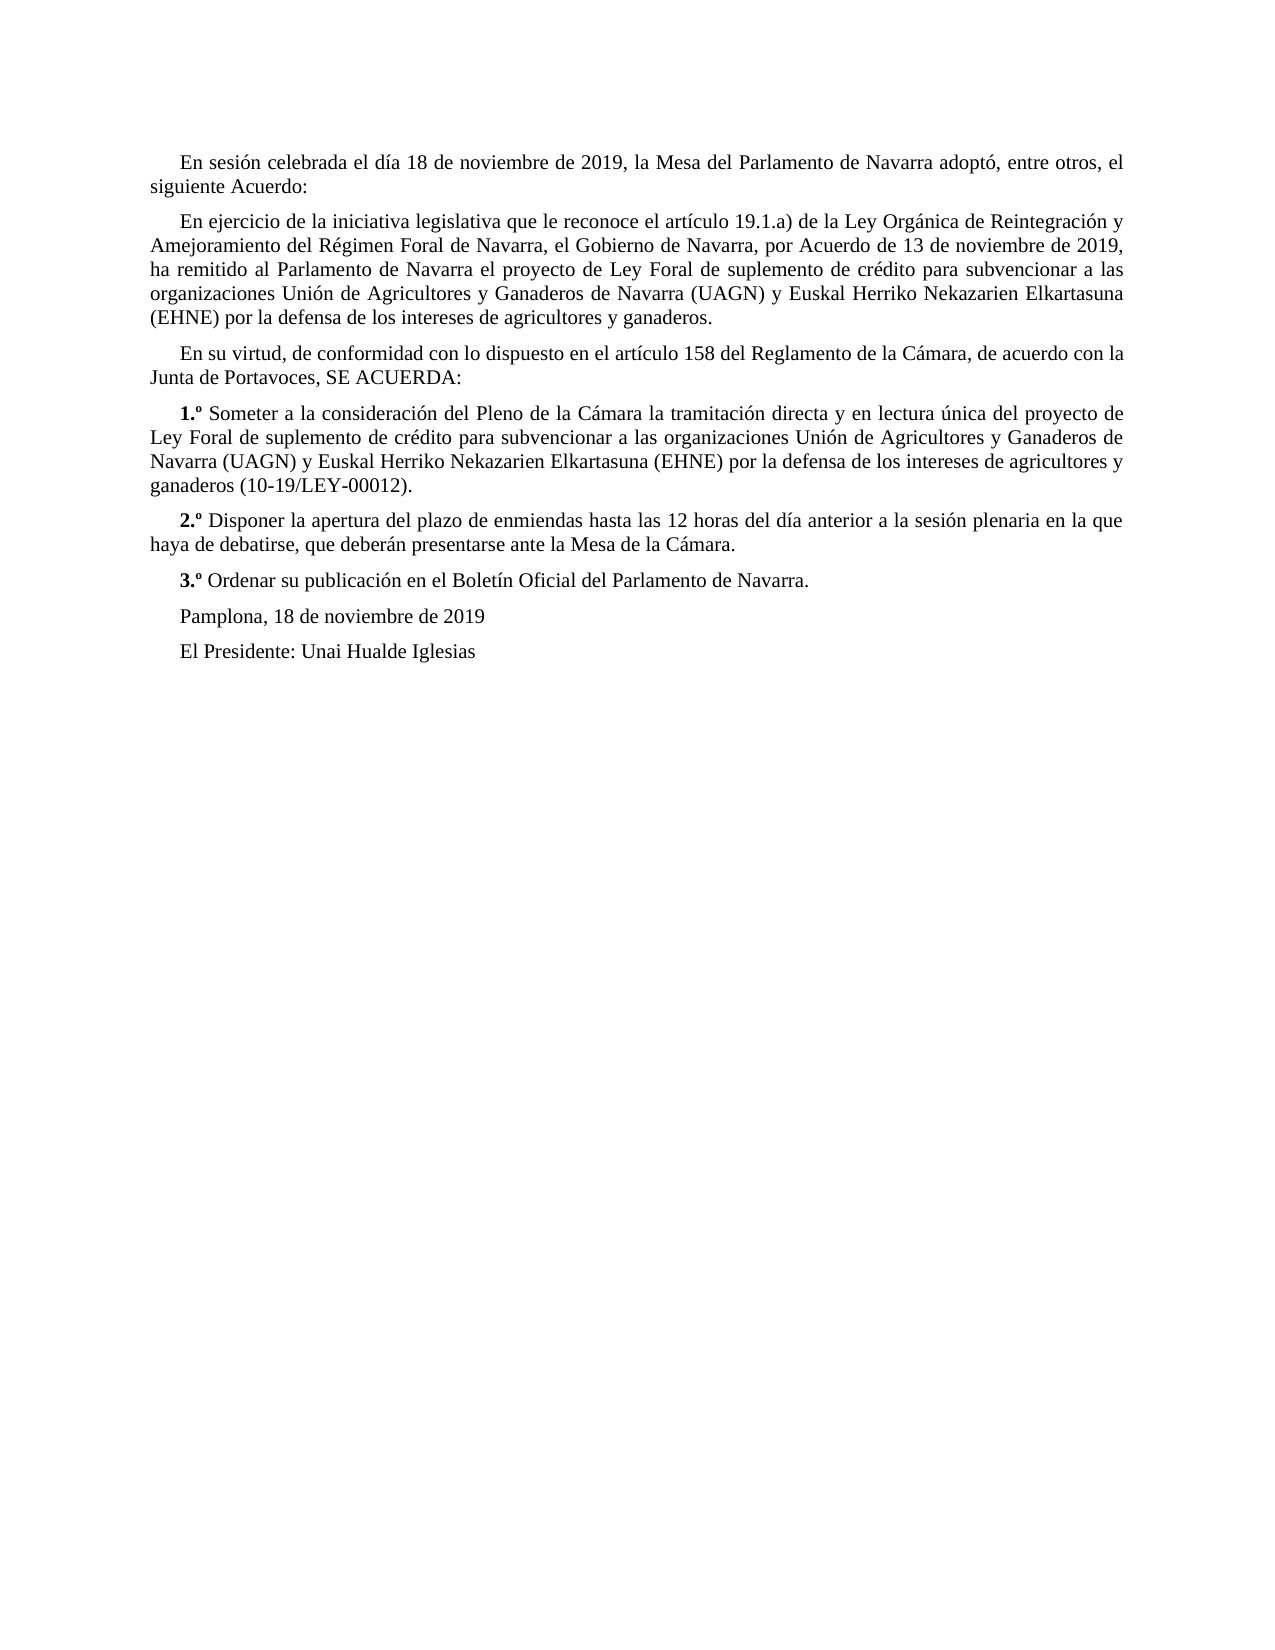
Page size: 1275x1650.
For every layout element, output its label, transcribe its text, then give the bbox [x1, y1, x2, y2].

text 3.º Ordenar su publicación en el Boletín Oficial del Parlamento de Navarra. [150, 568, 1125, 592]
text Pamplona, 18 de noviembre de 2019 [150, 604, 1125, 628]
text 2.º Disponer la apertura del plazo de enmiendas hasta las 12 horas del día anterior a la sesión plenaria en la que haya de debatirse, que deberán presentarse ante la Mesa de la Cámara. [150, 508, 1125, 556]
text El Presidente: Unai Hualde Iglesias [150, 640, 1125, 664]
text En ejercicio de la iniciativa legislativa que le reconoce el artículo 19.1.a) de la Ley Orgánica de Reintegración y Amejoramiento del Régimen Foral de Navarra, el Gobierno de Navarra, por Acuerdo de 13 de noviembre de 2019, ha remitido al Parlamento de Navarra el proyecto de Ley Foral de suplemento de crédito para subvencionar a las organizaciones Unión de Agricultores y Ganaderos de Navarra (UAGN) y Euskal Herriko Nekazarien Elkartasuna (EHNE) por la defensa de los intereses de agricultores y ganaderos. [150, 210, 1125, 329]
text 1.º Someter a la consideración del Pleno de la Cámara la tramitación directa y en lectura única del proyecto de Ley Foral de suplemento de crédito para subvencionar a las organizaciones Unión de Agricultores y Ganaderos de Navarra (UAGN) y Euskal Herriko Nekazarien Elkartasuna (EHNE) por la defensa de los intereses de agricultores y ganaderos (10-19/LEY-00012). [150, 401, 1125, 497]
text En sesión celebrada el día 18 de noviembre de 2019, la Mesa del Parlamento de Navarra adoptó, entre otros, el siguiente Acuerdo: [150, 150, 1125, 198]
text En su virtud, de conformidad con lo dispuesto en el artículo 158 del Reglamento de la Cámara, de acuerdo con la Junta de Portavoces, SE ACUERDA: [150, 341, 1125, 389]
